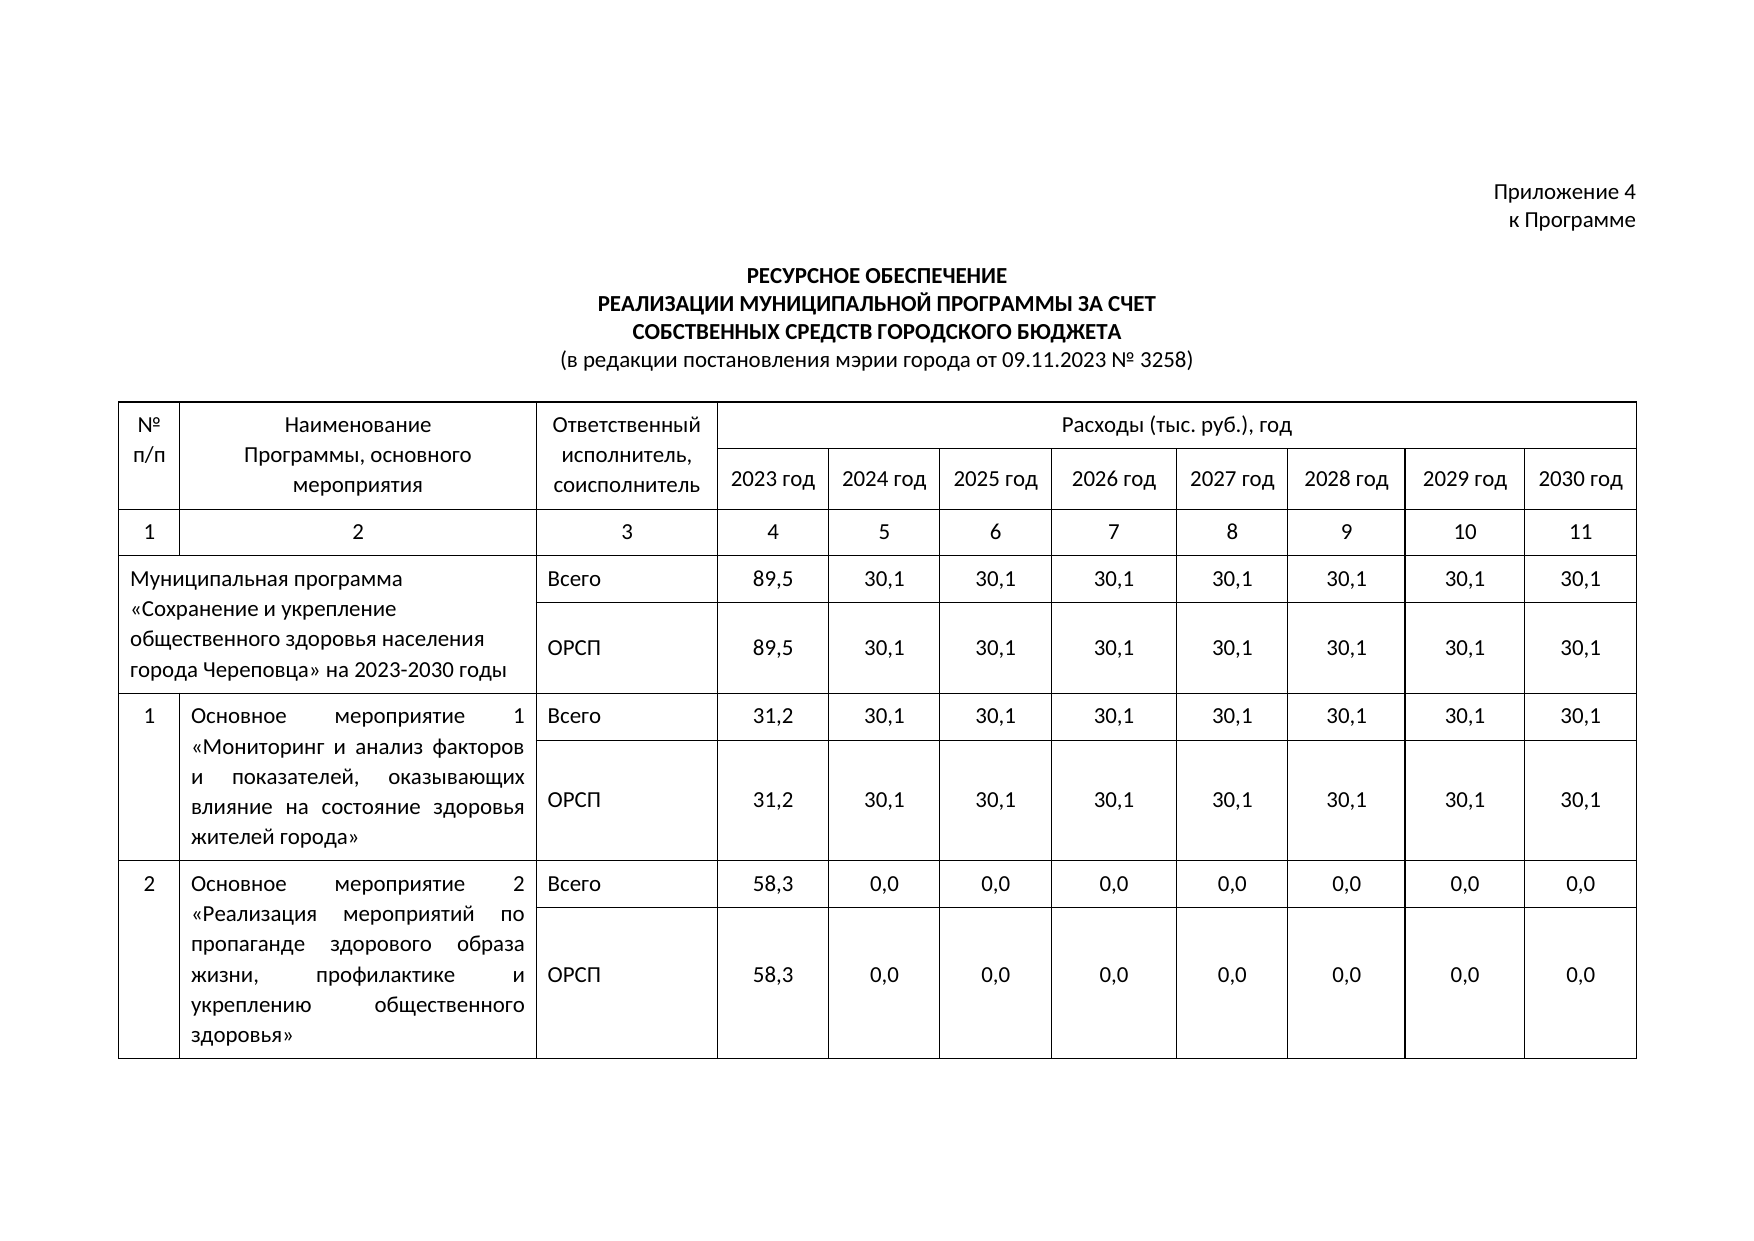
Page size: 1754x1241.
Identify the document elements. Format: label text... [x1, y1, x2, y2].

table_cell 5 [829, 510, 939, 555]
table_cell 30,1 [940, 694, 1051, 739]
table_cell 0,0 [1288, 861, 1404, 907]
table_cell 0,0 [1406, 861, 1524, 907]
table_header № п/п [119, 403, 179, 508]
table_cell 30,1 [1406, 556, 1524, 602]
table_cell 30,1 [1288, 741, 1404, 860]
table_cell 2029 год [1406, 449, 1524, 508]
table_header Расходы (тыс. руб.), год [718, 403, 1636, 448]
table_header Наименование Программы, основного мероприятия [180, 403, 536, 508]
title РЕСУРСНОЕ ОБЕСПЕЧЕНИЕ [118, 261, 1636, 289]
table_cell 1 [119, 510, 179, 555]
table_cell 0,0 [1177, 908, 1287, 1058]
table_cell 30,1 [1177, 556, 1287, 602]
table_header Ответственный исполнитель, соисполнитель [537, 403, 717, 508]
table_cell 30,1 [1177, 603, 1287, 693]
table_cell 0,0 [829, 908, 939, 1058]
table_cell 8 [1177, 510, 1287, 555]
table_cell Основное мероприятие 1 «Мониторинг и анализ факторов и показателей, оказывающих влияние на состояние здоровья жителей города» [180, 694, 536, 860]
table_cell 30,1 [1177, 741, 1287, 860]
text Приложение 4 [118, 177, 1636, 205]
table_cell 30,1 [940, 741, 1051, 860]
table_cell 0,0 [1525, 861, 1636, 907]
table_cell 58,3 [718, 908, 828, 1058]
table_cell 30,1 [1525, 694, 1636, 739]
title СОБСТВЕННЫХ СРЕДСТВ ГОРОДСКОГО БЮДЖЕТА [118, 317, 1636, 345]
table_cell 2025 год [940, 449, 1051, 508]
table_cell Всего [537, 556, 717, 602]
table_cell 30,1 [1406, 741, 1524, 860]
table_cell 30,1 [1406, 694, 1524, 739]
table_cell 0,0 [1406, 908, 1524, 1058]
table_cell 30,1 [1525, 603, 1636, 693]
table_cell 89,5 [718, 603, 828, 693]
table_cell 6 [940, 510, 1051, 555]
table_cell 2027 год [1177, 449, 1287, 508]
table_cell 30,1 [829, 741, 939, 860]
table_cell 31,2 [718, 741, 828, 860]
table_cell 10 [1406, 510, 1524, 555]
table_cell Всего [537, 861, 717, 907]
table_cell 31,2 [718, 694, 828, 739]
table_cell 0,0 [1052, 908, 1176, 1058]
table_cell ОРСП [537, 908, 717, 1058]
table_cell 58,3 [718, 861, 828, 907]
table_cell 30,1 [1406, 603, 1524, 693]
table_cell 2030 год [1525, 449, 1636, 508]
title РЕАЛИЗАЦИИ МУНИЦИПАЛЬНОЙ ПРОГРАММЫ ЗА СЧЕТ [118, 289, 1636, 317]
table_cell 89,5 [718, 556, 828, 602]
table_cell Муниципальная программа «Сохранение и укрепление общественного здоровья населения города Череповца» на 2023-2030 годы [119, 556, 536, 693]
table_cell Основное мероприятие 2 «Реализация мероприятий по пропаганде здорового образа жизни, профилактике и укреплению общественного здоровья» [180, 861, 536, 1058]
table_cell 2 [180, 510, 536, 555]
table_cell Всего [537, 694, 717, 739]
table_cell 3 [537, 510, 717, 555]
table_cell 0,0 [829, 861, 939, 907]
table_cell 0,0 [1177, 861, 1287, 907]
table_cell 2023 год [718, 449, 828, 508]
table_cell 0,0 [940, 908, 1051, 1058]
table_cell 2028 год [1288, 449, 1404, 508]
table_cell 30,1 [1052, 694, 1176, 739]
table_cell 30,1 [829, 694, 939, 739]
table_cell 4 [718, 510, 828, 555]
table_cell 0,0 [1288, 908, 1404, 1058]
table_cell 30,1 [940, 556, 1051, 602]
text к Программе [118, 205, 1636, 233]
table_cell 30,1 [1525, 741, 1636, 860]
table_cell 1 [119, 694, 179, 860]
table_cell 0,0 [940, 861, 1051, 907]
table_cell 2024 год [829, 449, 939, 508]
table_cell ОРСП [537, 741, 717, 860]
table_cell 30,1 [1288, 556, 1404, 602]
table_cell 30,1 [1525, 556, 1636, 602]
table_cell 7 [1052, 510, 1176, 555]
table_cell 11 [1525, 510, 1636, 555]
table_cell 30,1 [1288, 603, 1404, 693]
table_cell 30,1 [1177, 694, 1287, 739]
table_cell 30,1 [1052, 556, 1176, 602]
table_cell 30,1 [1288, 694, 1404, 739]
table_cell 2 [119, 861, 179, 1058]
table_cell 30,1 [829, 556, 939, 602]
table_cell 9 [1288, 510, 1404, 555]
table_cell 2026 год [1052, 449, 1176, 508]
table_cell 30,1 [1052, 603, 1176, 693]
table_cell 0,0 [1525, 908, 1636, 1058]
text (в редакции постановления мэрии города от 09.11.2023 № 3258) [118, 345, 1636, 373]
table_cell 30,1 [829, 603, 939, 693]
table_cell ОРСП [537, 603, 717, 693]
table_cell 0,0 [1052, 861, 1176, 907]
table_cell 30,1 [940, 603, 1051, 693]
table_cell 30,1 [1052, 741, 1176, 860]
